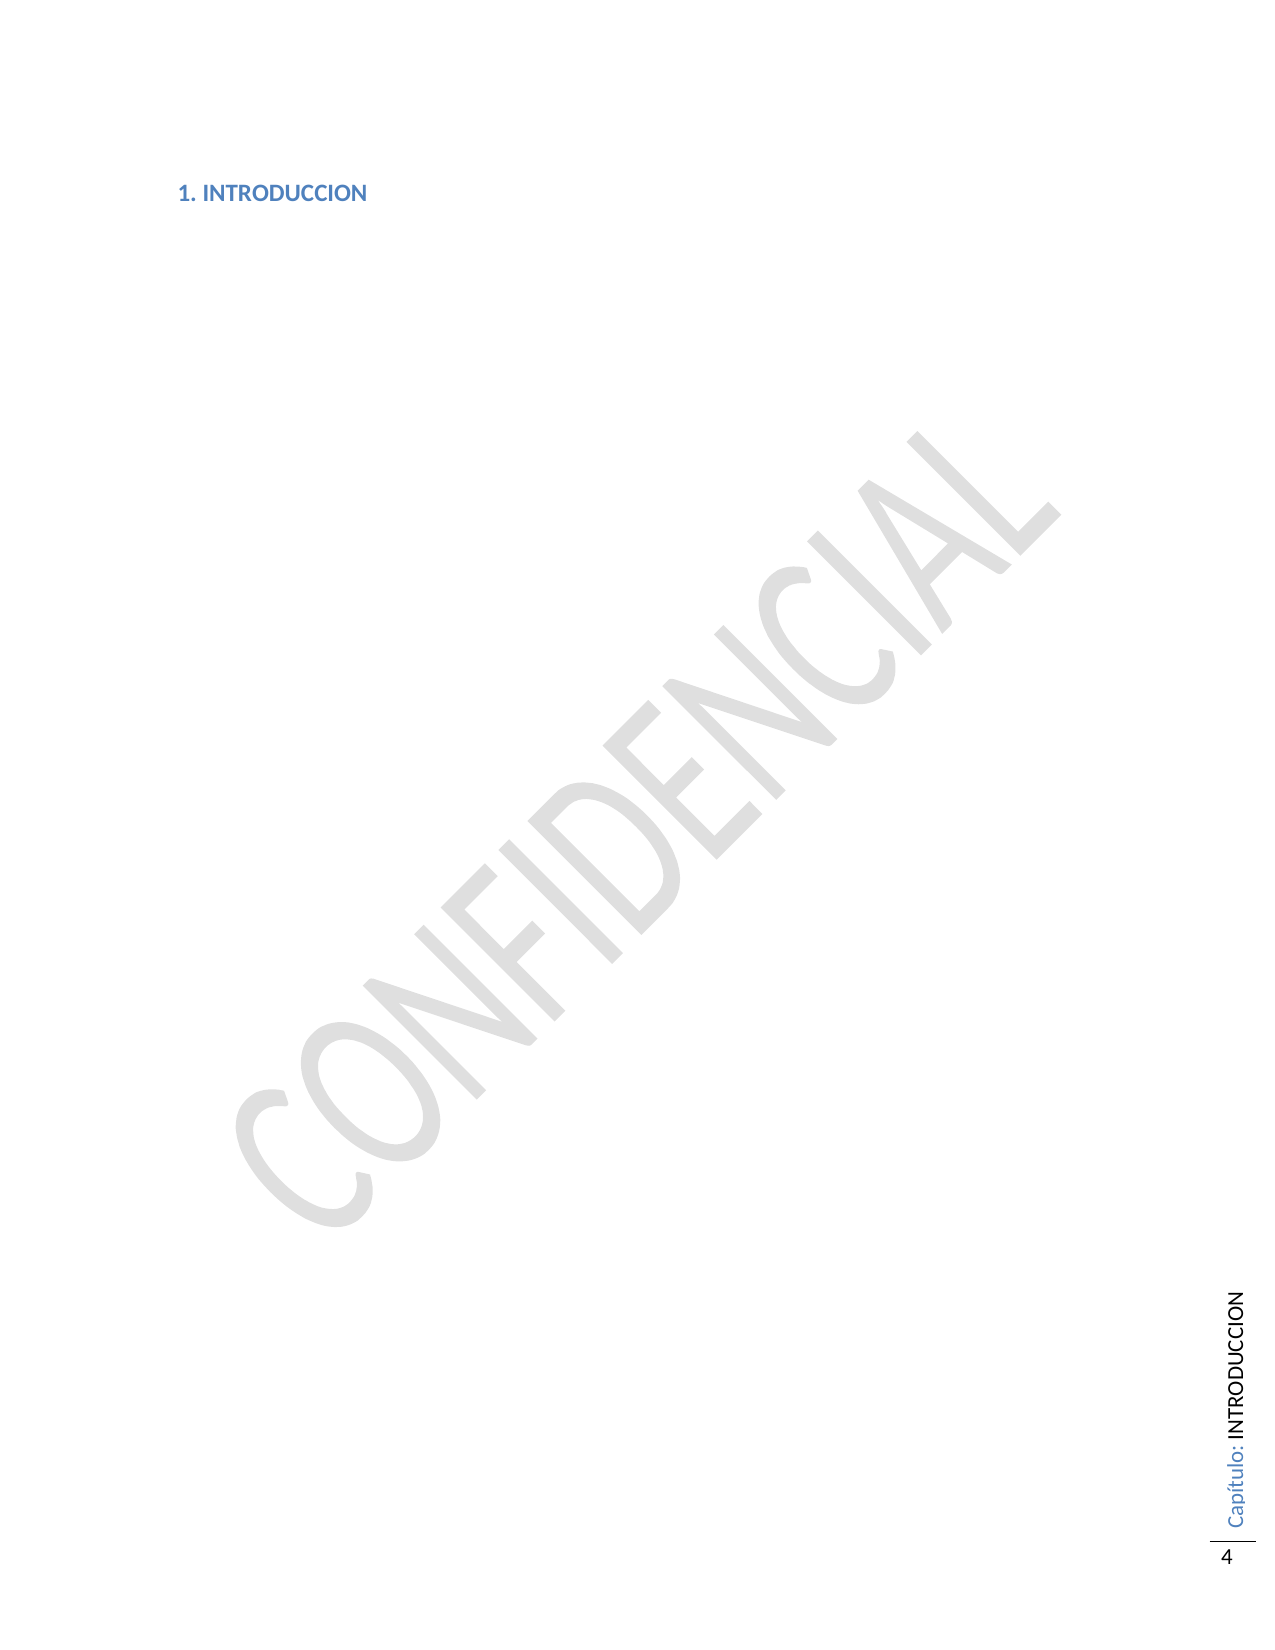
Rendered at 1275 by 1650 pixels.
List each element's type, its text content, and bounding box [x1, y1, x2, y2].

subtitle INTRODUCCION [177, 177, 1098, 208]
